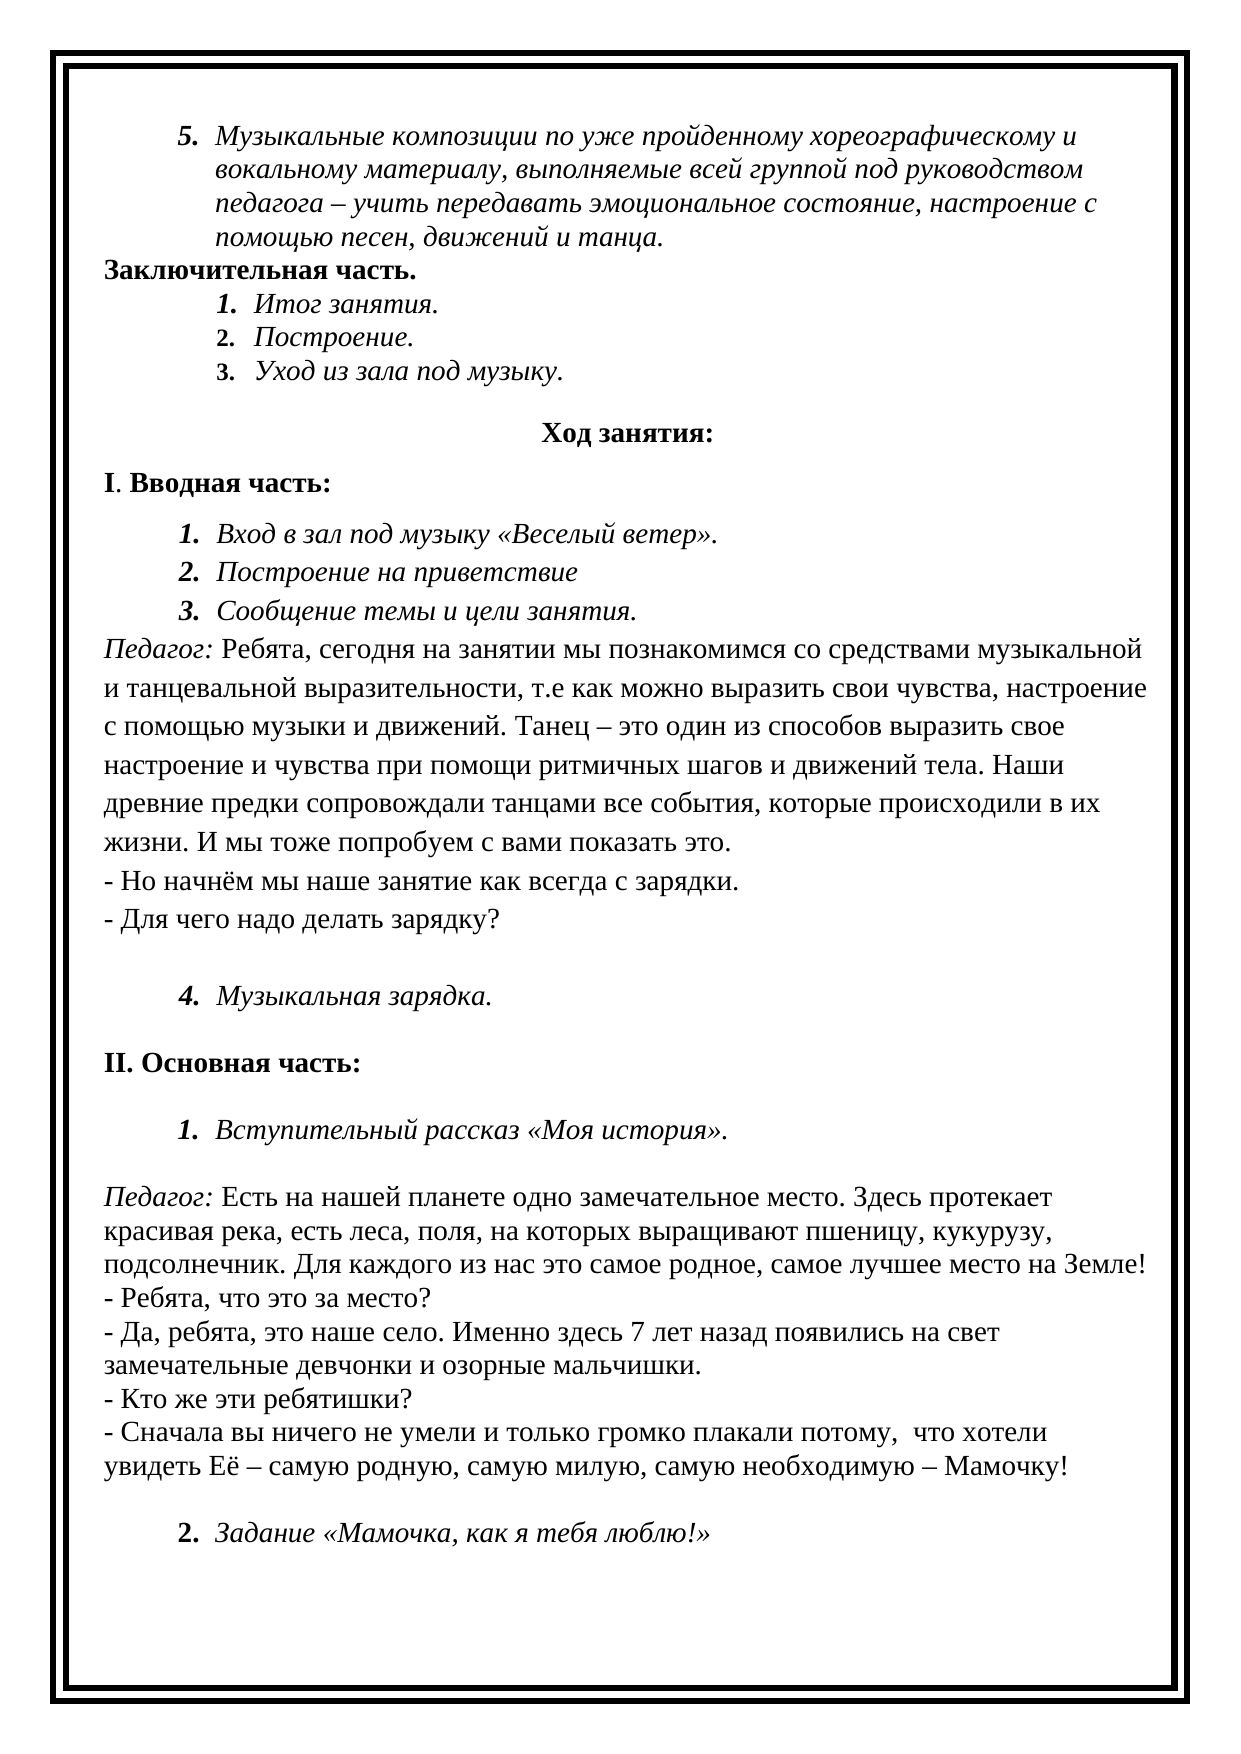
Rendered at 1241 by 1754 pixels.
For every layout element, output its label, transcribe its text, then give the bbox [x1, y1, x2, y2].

text Педагог: Ребята, сегодня на занятии мы познакомимся со средствами музыкальной и танцевальной выразительности, т.е как можно выразить свои чувства, настроение с помощью музыки и движений. Танец – это один из способов выразить свое настроение и чувства при помощи ритмичных шагов и движений тела. Наши древние предки сопровождали танцами все события, которые происходили в их жизни. И мы тоже попробуем с вами показать это. [103, 631, 1152, 858]
text - Но начнём мы наше занятие как всегда с зарядки. [103, 863, 1152, 896]
text Вводная часть: [103, 465, 1152, 499]
list Построение на приветствие [178, 554, 1152, 588]
text Ход занятия: [103, 415, 1152, 449]
list Вступительный рассказ «Моя история». [177, 1112, 1152, 1146]
text - Кто же эти ребятишки? [103, 1381, 1152, 1414]
text II. Основная часть: [103, 1045, 1152, 1079]
text - Сначала вы ничего не умели и только громко плакали потому, что хотели увидеть Её – самую родную, самую милую, самую необходимую – Мамочку! [103, 1414, 1152, 1481]
text - Для чего надо делать зарядку? [103, 901, 1152, 935]
list Построение. [216, 319, 1152, 353]
list Уход из зала под музыку. [216, 353, 1152, 386]
list Задание «Мамочка, как я тебя люблю!» [177, 1515, 1152, 1548]
list Музыкальные композиции по уже пройденному хореографическому и вокальному материалу, выполняемые всей группой под руководством педагога – учить передавать эмоциональное состояние, настроение с помощью песен, движений и танца. [177, 118, 1152, 252]
text - Ребята, что это за место? [103, 1280, 1152, 1314]
text Заключительная часть. [103, 252, 1152, 286]
text Педагог: Есть на нашей планете одно замечательное место. Здесь протекает красивая река, есть леса, поля, на которых выращивают пшеницу, кукурузу, подсолнечник. Для каждого из нас это самое родное, самое лучшее место на Земле! [103, 1179, 1152, 1280]
text - Да, ребята, это наше село. Именно здесь 7 лет назад появились на свет замечательные девчонки и озорные мальчишки. [103, 1314, 1152, 1381]
list Музыкальная зарядка. [178, 978, 1152, 1012]
list Итог занятия. [216, 286, 1152, 319]
list Вход в зал под музыку «Веселый ветер». [178, 516, 1152, 549]
list Сообщение темы и цели занятия. [178, 593, 1152, 626]
